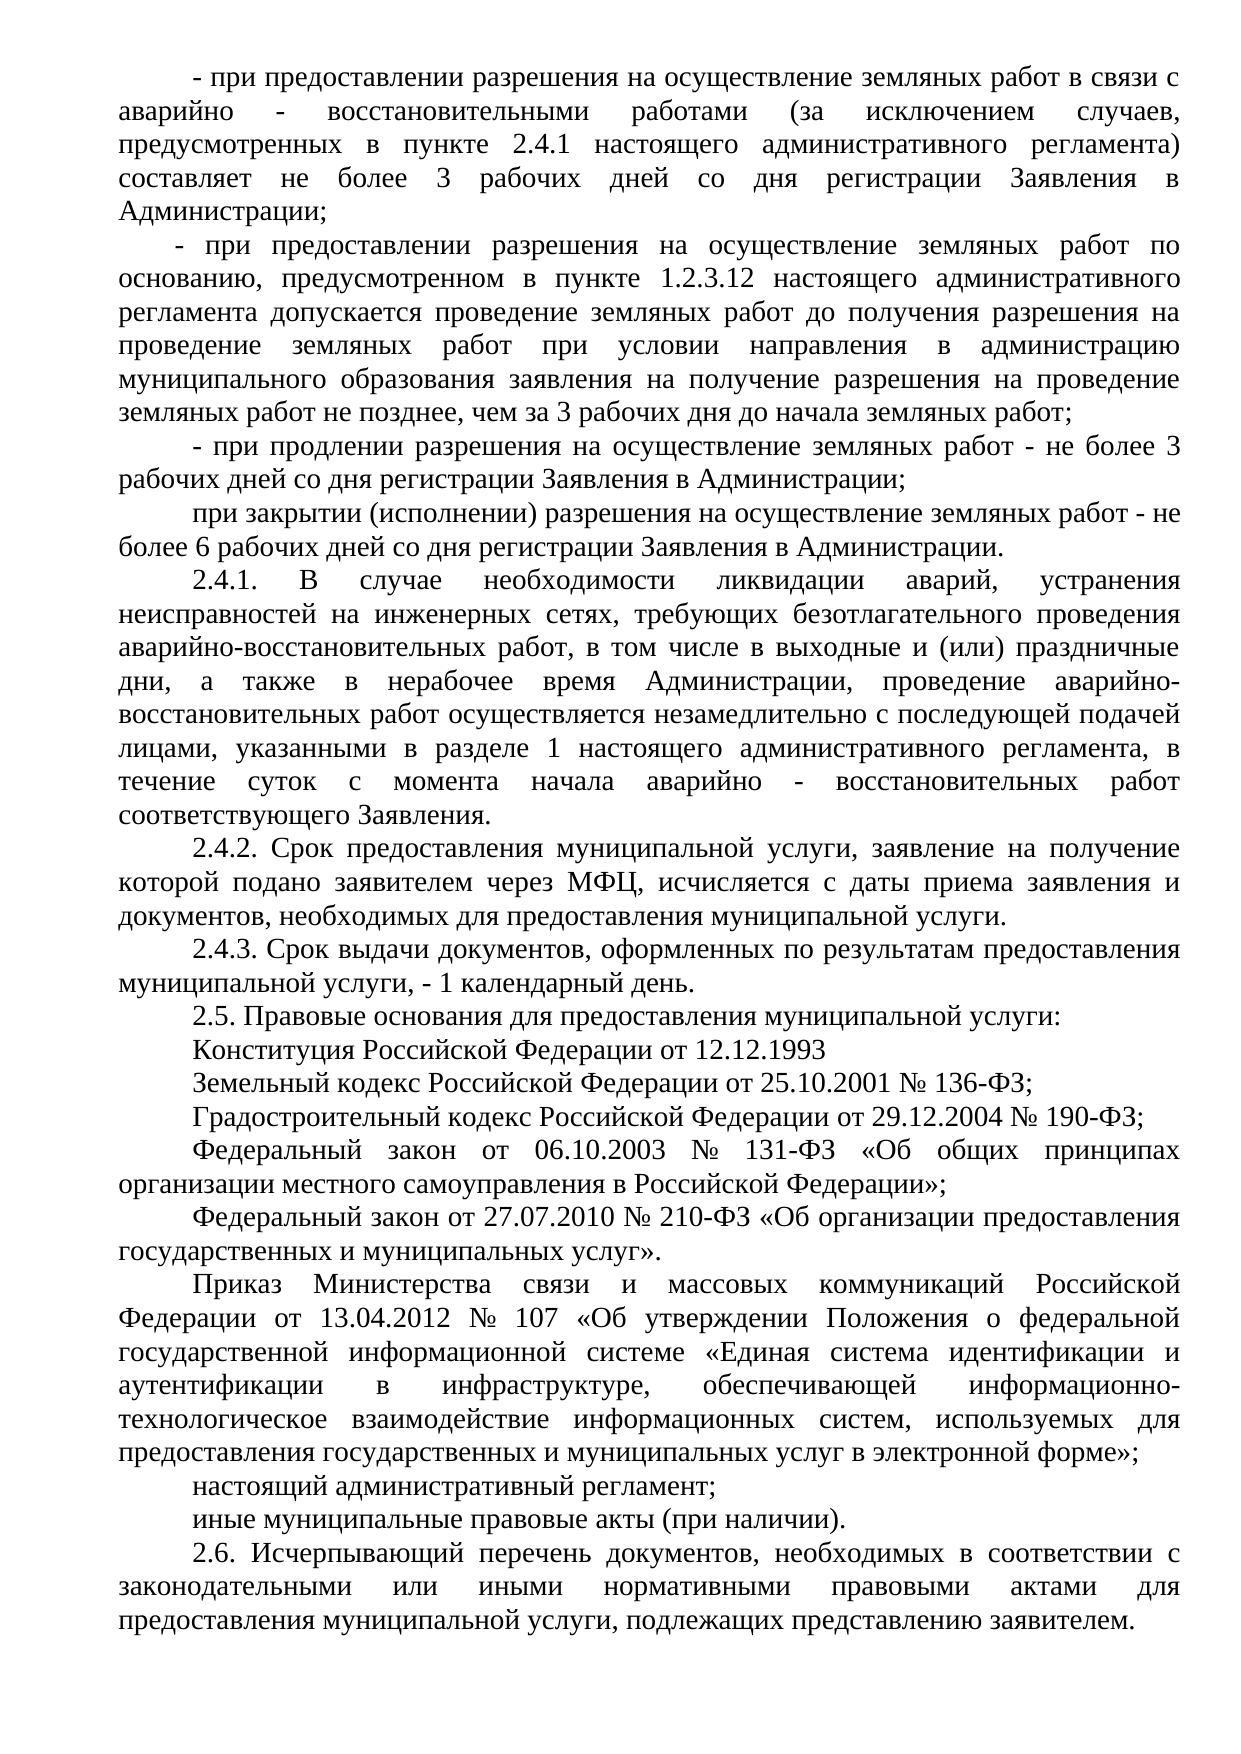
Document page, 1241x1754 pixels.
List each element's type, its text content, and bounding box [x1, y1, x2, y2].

text 2.6. Исчерпывающий перечень документов, необходимых в соответствии с законодательными или иными нормативными правовыми актами для предоставления муниципальной услуги, подлежащих представлению заявителем. [118, 1535, 1181, 1636]
text 2.4.2. Срок предоставления муниципальной услуги, заявление на получение которой подано заявителем через МФЦ, исчисляется с даты приема заявления и документов, необходимых для предоставления муниципальной услуги. [118, 831, 1181, 931]
text Градостроительный кодекс Российской Федерации от 29.12.2004 № 190-ФЗ; [118, 1099, 1181, 1132]
text 2.5. Правовые основания для предоставления муниципальной услуги: [118, 998, 1181, 1032]
text - при предоставлении разрешения на осуществление земляных работ в связи с аварийно - восстановительными работами (за исключением случаев, предусмотренных в пункте 2.4.1 настоящего административного регламента) составляет не более 3 рабочих дней со дня регистрации Заявления в Администрации; [118, 59, 1181, 227]
text Конституция Российской Федерации от 12.12.1993 [118, 1032, 1181, 1065]
text настоящий административный регламент; [118, 1468, 1181, 1501]
text - при предоставлении разрешения на осуществление земляных работ по основанию, предусмотренном в пункте 1.2.3.12 настоящего административного регламента допускается проведение земляных работ до получения разрешения на проведение земляных работ при условии направления в администрацию муниципального образования заявления на получение разрешения на проведение земляных работ не позднее, чем за 3 рабочих дня до начала земляных работ; [118, 227, 1181, 428]
text Земельный кодекс Российской Федерации от 25.10.2001 № 136-ФЗ; [118, 1065, 1181, 1099]
text - при продлении разрешения на осуществление земляных работ - не более 3 рабочих дней со дня регистрации Заявления в Администрации; [118, 428, 1181, 495]
text 2.4.3. Срок выдачи документов, оформленных по результатам предоставления муниципальной услуги, - 1 календарный день. [118, 931, 1181, 998]
text Федеральный закон от 06.10.2003 № 131-ФЗ «Об общих принципах организации местного самоуправления в Российской Федерации»; [118, 1132, 1181, 1199]
text 2.4.1. В случае необходимости ликвидации аварий, устранения неисправностей на инженерных сетях, требующих безотлагательного проведения аварийно-восстановительных работ, в том числе в выходные и (или) праздничные дни, а также в нерабочее время Администрации, проведение аварийно-восстановительных работ осуществляется незамедлительно с последующей подачей лицами, указанными в разделе 1 настоящего административного регламента, в течение суток с момента начала аварийно - восстановительных работ соответствующего Заявления. [118, 562, 1181, 831]
text Федеральный закон от 27.07.2010 № 210-ФЗ «Об организации предоставления государственных и муниципальных услуг». [118, 1199, 1181, 1267]
text Приказ Министерства связи и массовых коммуникаций Российской Федерации от 13.04.2012 № 107 «Об утверждении Положения о федеральной государственной информационной системе «Единая система идентификации и аутентификации в инфраструктуре, обеспечивающей информационно-технологическое взаимодействие информационных систем, используемых для предоставления государственных и муниципальных услуг в электронной форме»; [118, 1267, 1181, 1468]
text при закрытии (исполнении) разрешения на осуществление земляных работ - не более 6 рабочих дней со дня регистрации Заявления в Администрации. [118, 495, 1181, 562]
text иные муниципальные правовые акты (при наличии). [118, 1501, 1181, 1535]
